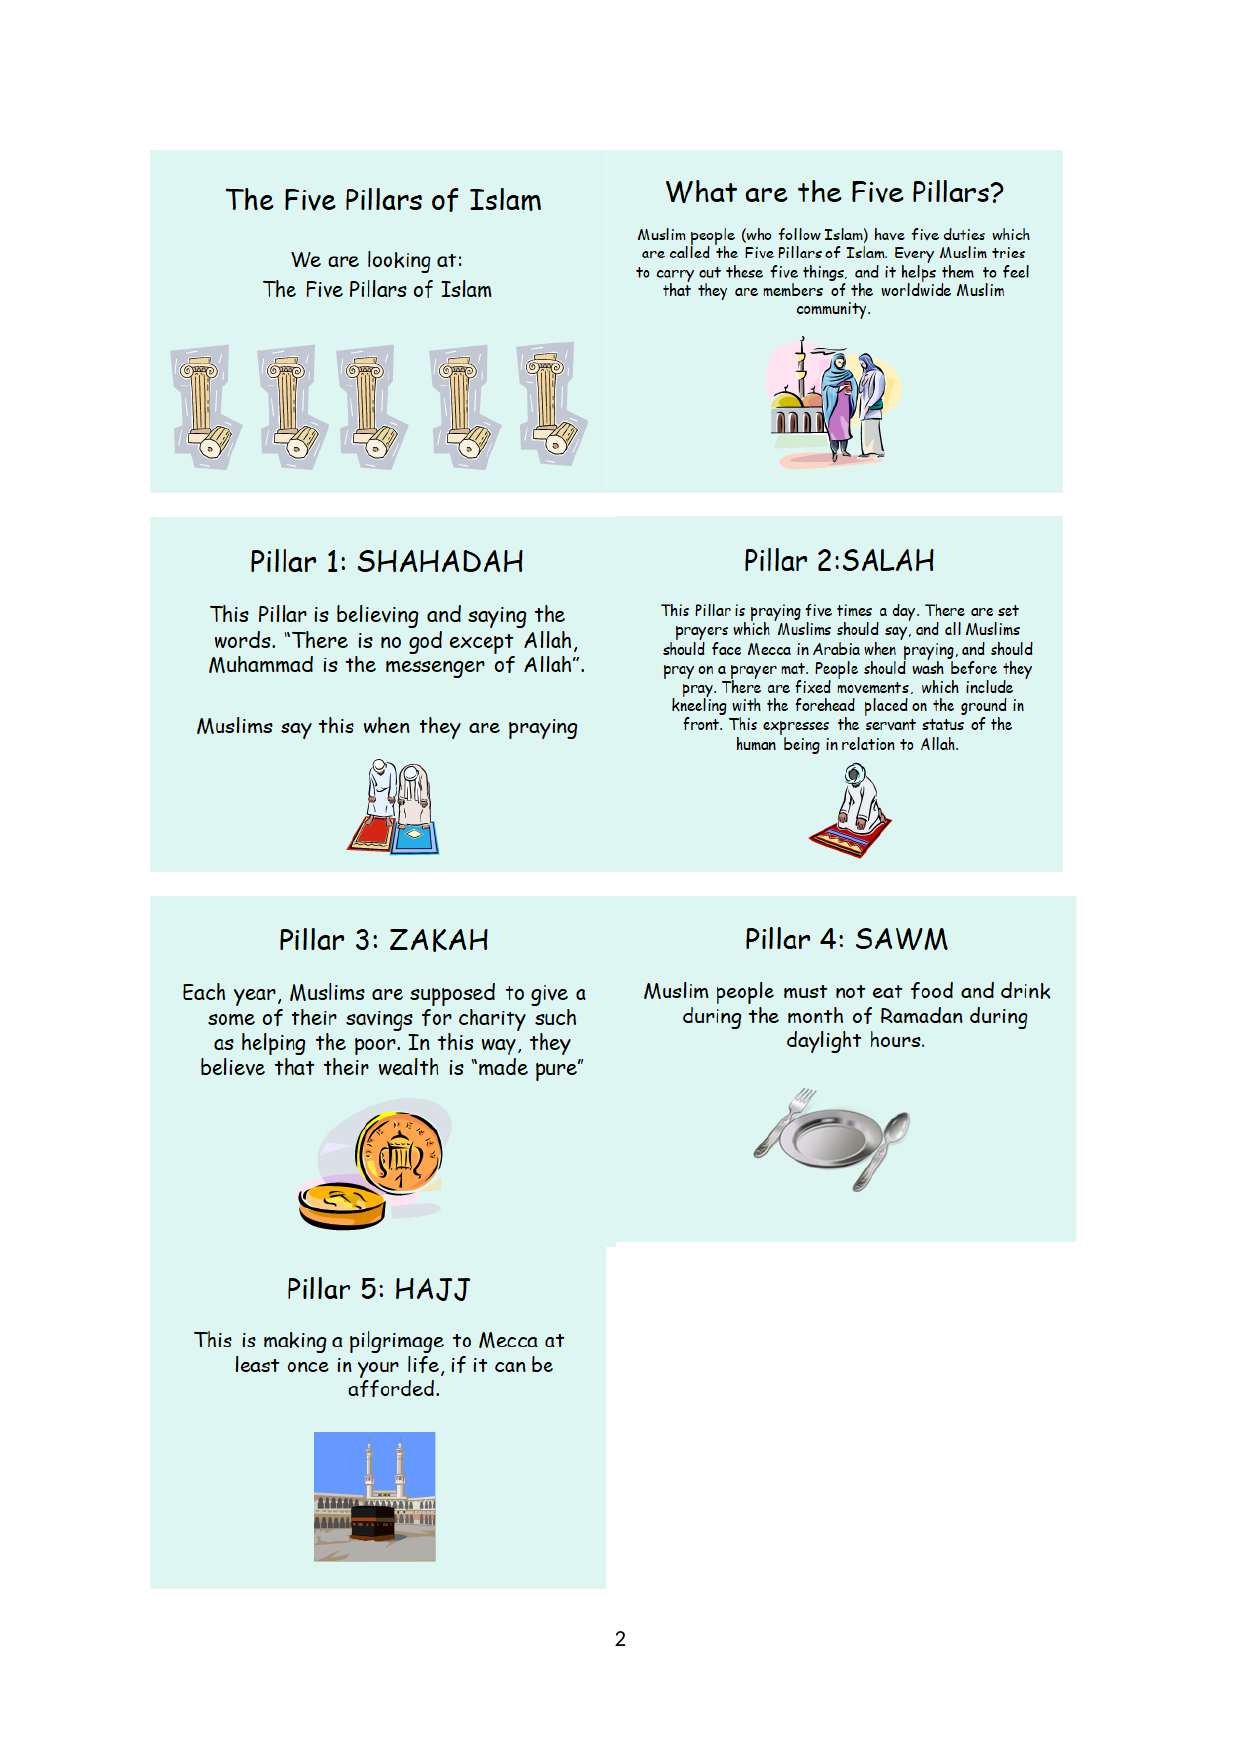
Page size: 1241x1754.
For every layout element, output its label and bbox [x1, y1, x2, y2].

picture [150, 516, 1063, 872]
picture [150, 150, 1063, 493]
picture [150, 896, 1077, 1589]
